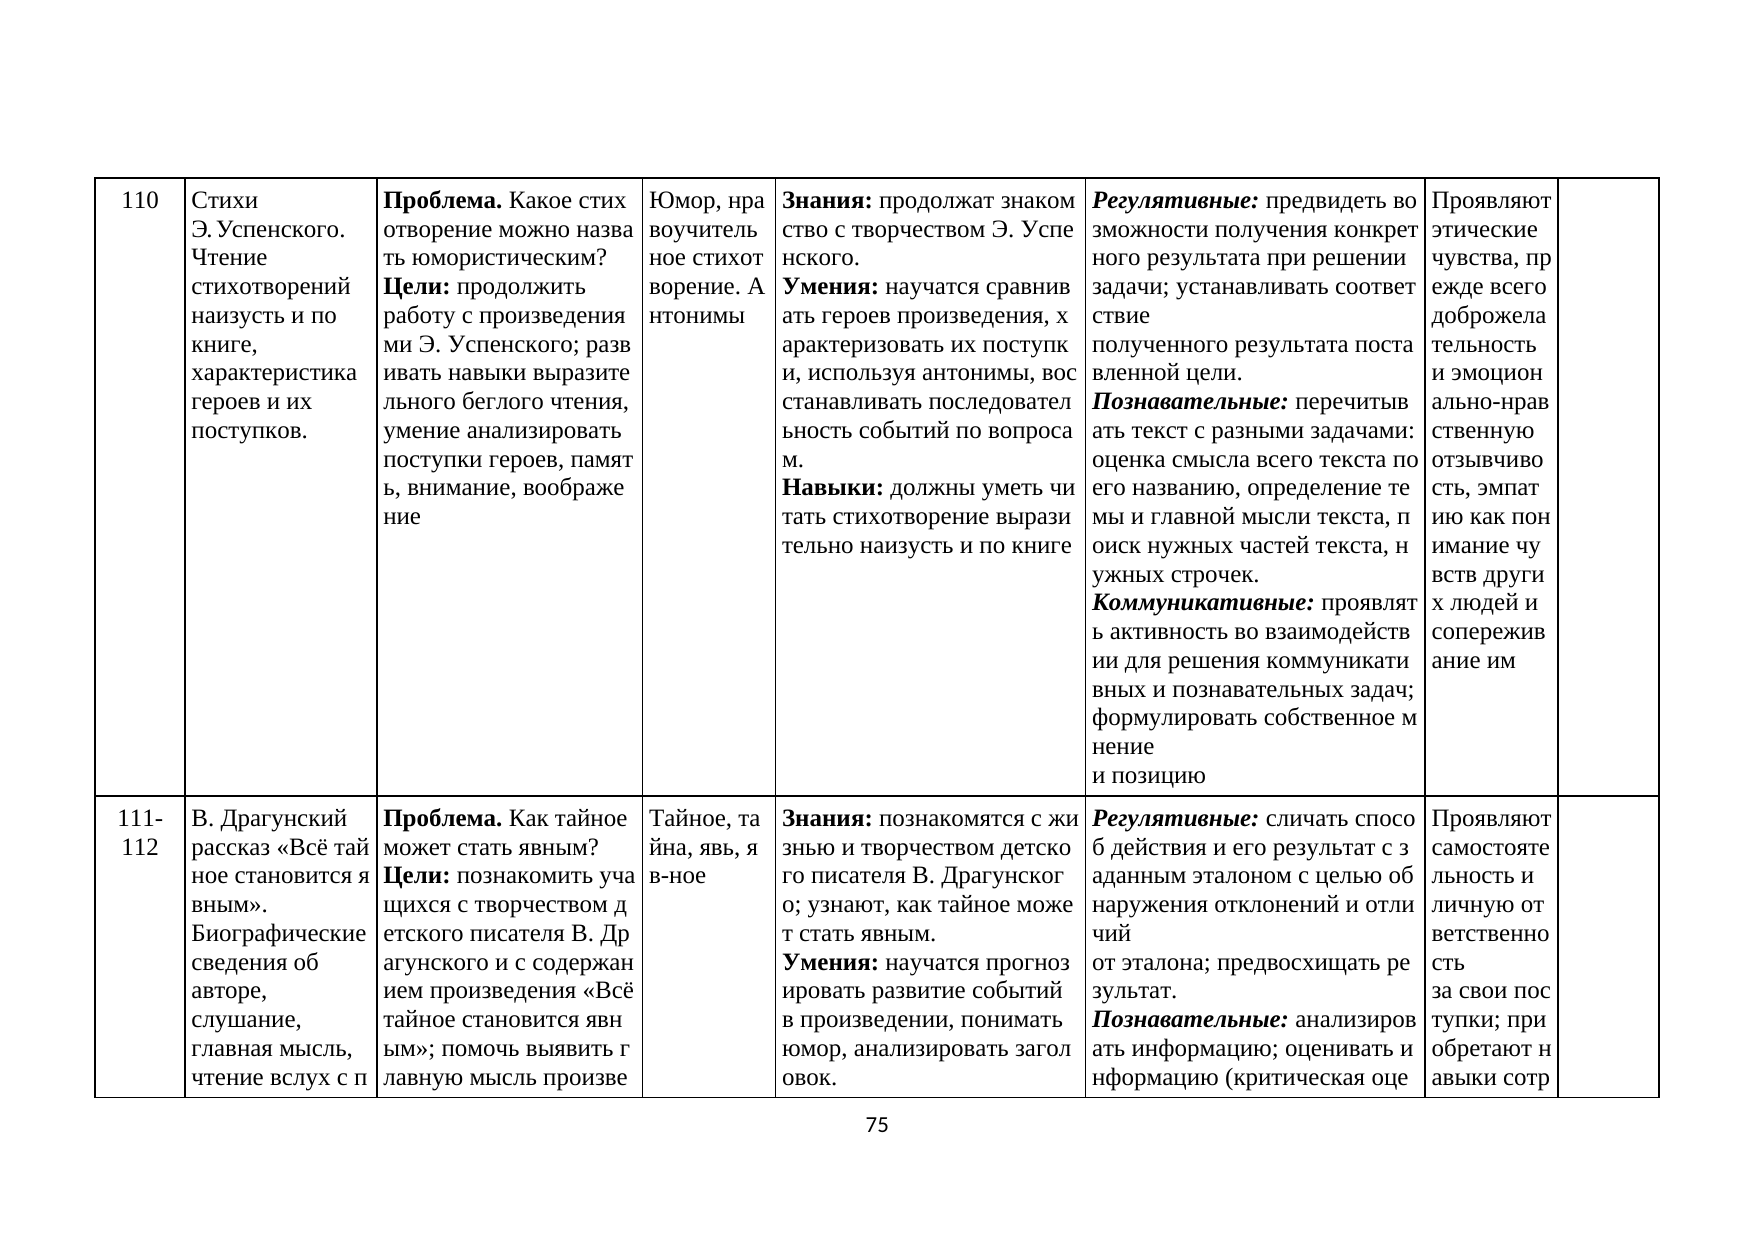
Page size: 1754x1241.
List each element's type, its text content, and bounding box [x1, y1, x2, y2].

table_cell [1559, 179, 1658, 795]
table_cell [776, 797, 1085, 1097]
table_cell Стихи Э. Успенского. Чтение стихотворений наизусть и по книге, характеристика героев и их поступков. [186, 179, 376, 795]
table_cell Проблема. Какое стихотворение можно назвать юмористическим? Цели: продолжить работу с произведениями Э. Успенского; развивать навыки выразительного беглого чтения, умение анализировать поступки героев, память, внимание, воображение [378, 179, 642, 795]
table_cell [378, 797, 642, 1097]
table_cell Знания: продолжат знакомство с творчеством Э. Успенского. Умения: научатся сравнивать героев произведения, характеризовать их поступки, используя антонимы, восстанавливать последовательность событий по вопросам. Навыки: должны уметь читать стихотворение выразительно наизусть и по книге [776, 179, 1085, 795]
table_cell Проявляют этические чувства, прежде всего доброжелательность и эмоционально-нравственную отзывчивость, эмпатию как понимание чувств других людей и сопереживание им [1426, 179, 1557, 795]
table_cell 110 [96, 179, 184, 795]
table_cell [186, 797, 376, 1097]
table_cell 111-112 [96, 797, 184, 1097]
table_cell Юмор, нравоучительное стихотворение. Антонимы [643, 179, 775, 795]
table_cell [1086, 797, 1424, 1097]
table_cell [1426, 797, 1557, 1097]
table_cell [643, 797, 775, 1097]
table_cell [1559, 797, 1658, 1097]
table_cell Регулятивные: предвидеть возможности получения конкретного результата при решении задачи; устанавливать соответствие полученного результата поставленной цели. Познавательные: перечитывать текст с разными задачами: оценка смысла всего текста по его названию, определение темы и главной мысли текста, поиск нужных частей текста, нужных строчек. Коммуникативные: проявлять активность во взаимодействии для решения коммуникативных и познавательных задач; формулировать собственное мнение и позицию [1086, 179, 1424, 795]
